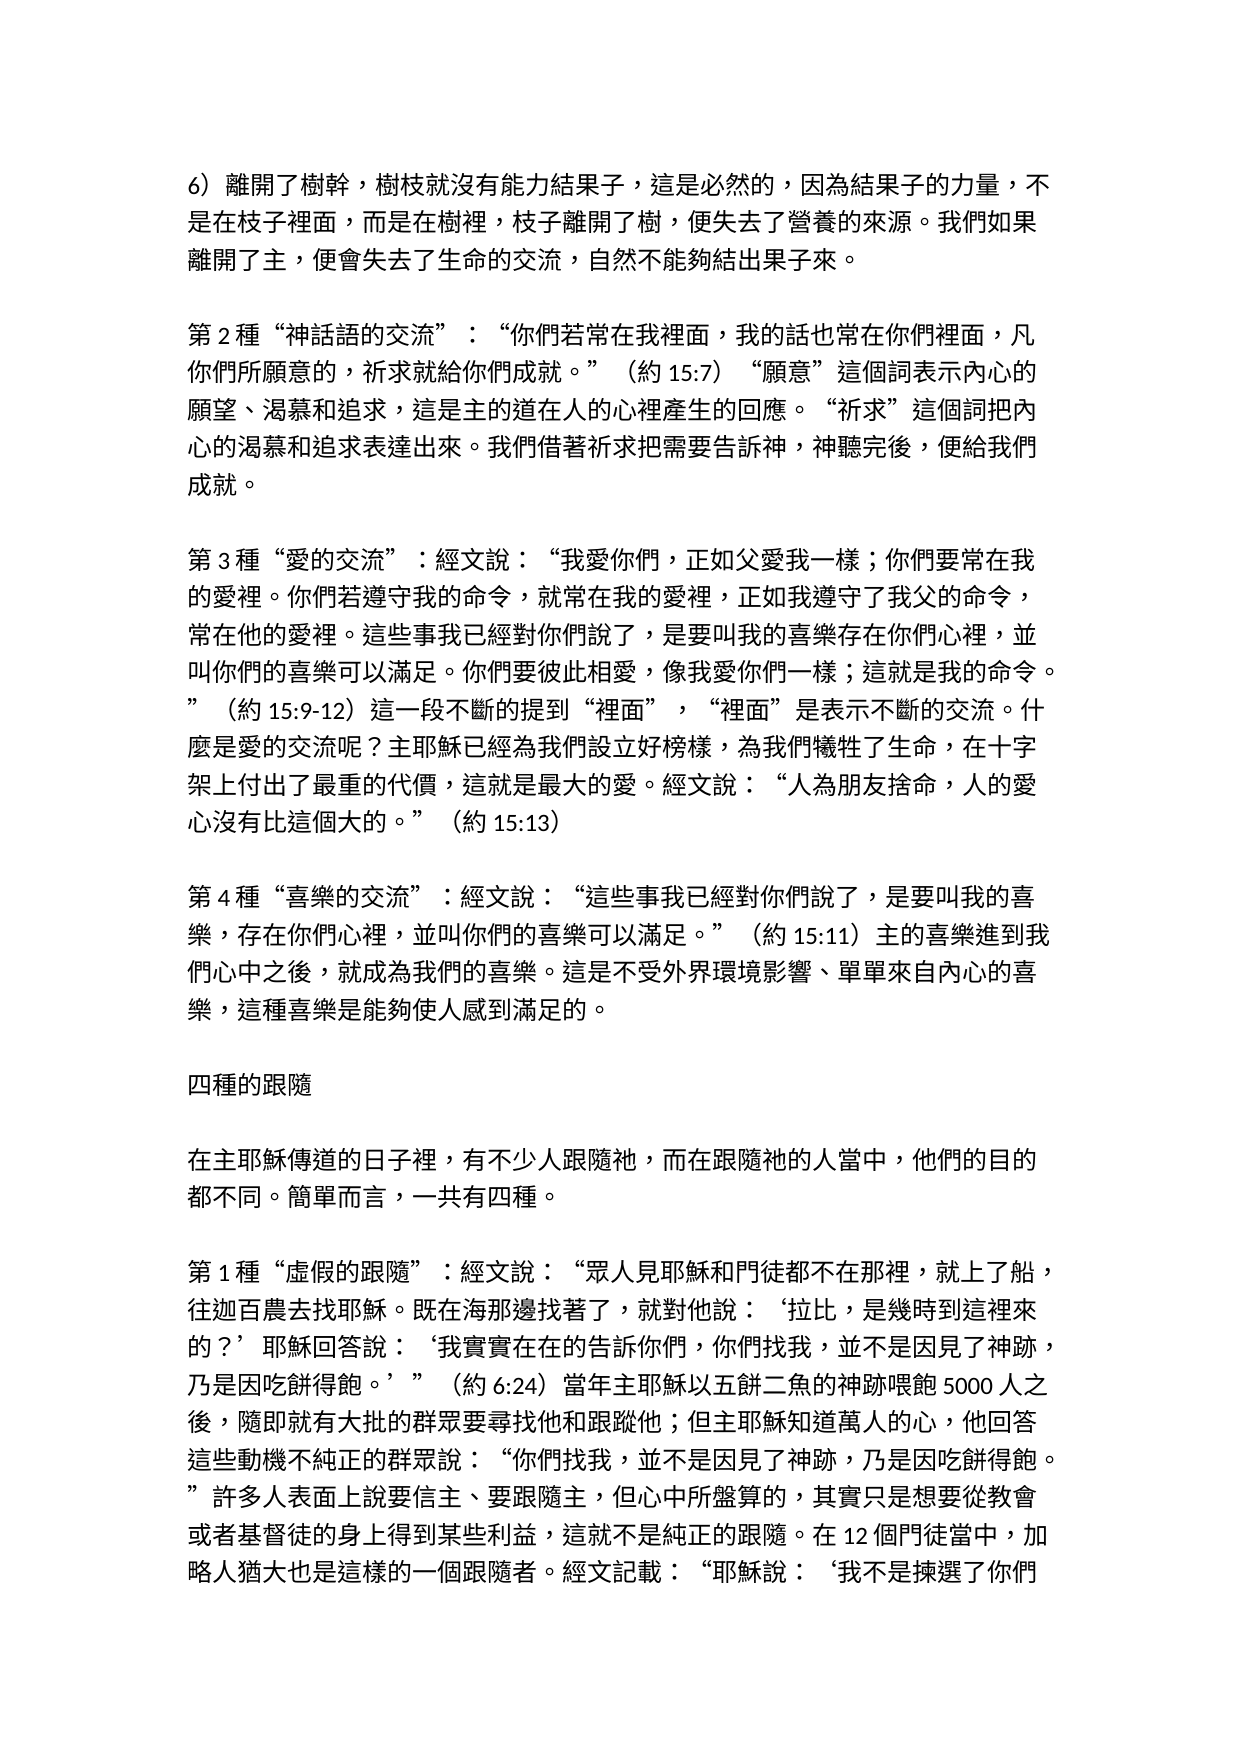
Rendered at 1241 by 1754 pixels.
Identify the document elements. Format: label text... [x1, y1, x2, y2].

text 第3種“愛的交流”：經文說：“我愛你們，正如父愛我一樣；你們要常在我的愛裡。你們若遵守我的命令，就常在我的愛裡，正如我遵守了我父的命令，常在他的愛裡。這些事我已經對你們說了，是要叫我的喜樂存在你們心裡，並叫你們的喜樂可以滿足。你們要彼此相愛，像我愛你們一樣；這就是我的命令。”（約15:9-12）這一段不斷的提到“裡面”，“裡面”是表示不斷的交流。什麼是愛的交流呢？主耶穌已經為我們設立好榜樣，為我們犧牲了生命，在十字架上付出了最重的代價，這就是最大的愛。經文說：“人為朋友捨命，人的愛心沒有比這個大的。”（約15:13） [187, 539, 1053, 839]
text 第4種“喜樂的交流”：經文說：“這些事我已經對你們說了，是要叫我的喜樂，存在你們心裡，並叫你們的喜樂可以滿足。”（約15:11）主的喜樂進到我們心中之後，就成為我們的喜樂。這是不受外界環境影響、單單來自內心的喜樂，這種喜樂是能夠使人感到滿足的。 [187, 877, 1053, 1027]
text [187, 164, 1053, 277]
text 在主耶穌傳道的日子裡，有不少人跟隨祂，而在跟隨祂的人當中，他們的目的都不同。簡單而言，一共有四種。 [187, 1139, 1053, 1214]
text 四種的跟隨 [187, 1064, 1053, 1102]
text 第2種“神話語的交流”：“你們若常在我裡面，我的話也常在你們裡面，凡你們所願意的，祈求就給你們成就。”（約15:7）“願意”這個詞表示內心的願望、渴慕和追求，這是主的道在人的心裡產生的回應。“祈求”這個詞把內心的渴慕和追求表達出來。我們借著祈求把需要告訴神，神聽完後，便給我們成就。 [187, 314, 1053, 502]
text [187, 1252, 1053, 1589]
